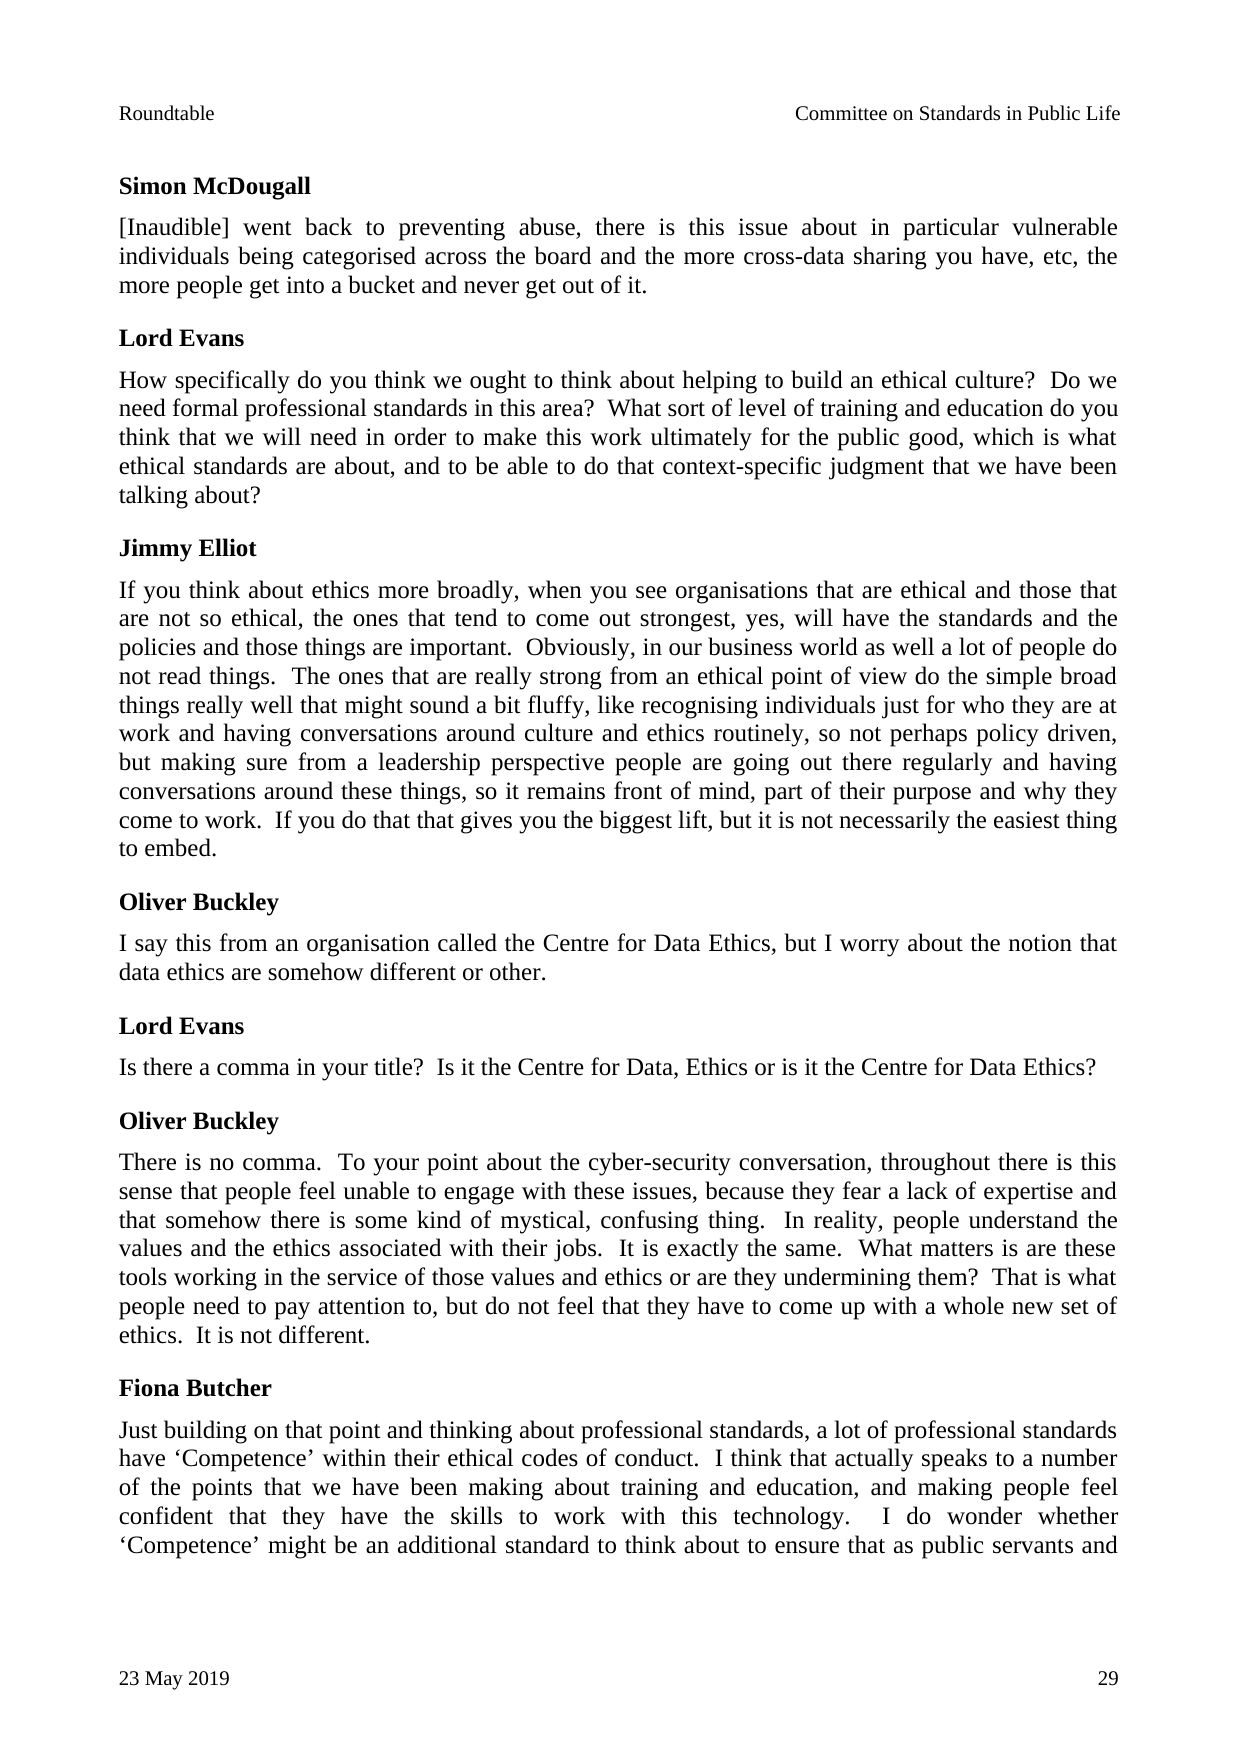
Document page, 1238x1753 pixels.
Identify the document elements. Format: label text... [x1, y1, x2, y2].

text Oliver Buckley [118, 887, 1119, 916]
text How specifically do you think we ought to think about helping to build an ethical culture? Do we need formal professional standards in this area? What sort of level of training and education do you think that we will need in order to make this work ultimately for the public good, which is what ethical standards are about, and to be able to do that context-specific judgment that we have been talking about? [118, 365, 1119, 508]
text Simon McDougall [118, 171, 1119, 200]
text Fiona Butcher [118, 1373, 1119, 1402]
text I say this from an organisation called the Centre for Data Ethics, but I worry about the notion that data ethics are somehow different or other. [118, 928, 1119, 986]
text Lord Evans [118, 323, 1119, 352]
text Oliver Buckley [118, 1106, 1119, 1135]
text Is there a comma in your title? Is it the Centre for Data, Ethics or is it the Centre for Data Ethics? [118, 1052, 1119, 1081]
text Lord Evans [118, 1011, 1119, 1040]
text Jimmy Elliot [118, 533, 1119, 562]
text [Inaudible] went back to preventing abuse, there is this issue about in particular vulnerable individuals being categorised across the board and the more cross-data sharing you have, etc, the more people get into a bucket and never get out of it. [118, 212, 1119, 298]
text There is no comma. To your point about the cyber-security conversation, throughout there is this sense that people feel unable to engage with these issues, because they fear a lack of expertise and that somehow there is some kind of mystical, confusing thing. In reality, people understand the values and the ethics associated with their jobs. It is exactly the same. What matters is are these tools working in the service of those values and ethics or are they undermining them? That is what people need to pay attention to, but do not feel that they have to come up with a whole new set of ethics. It is not different. [118, 1147, 1119, 1348]
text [118, 1415, 1119, 1558]
text If you think about ethics more broadly, when you see organisations that are ethical and those that are not so ethical, the ones that tend to come out strongest, yes, will have the standards and the policies and those things are important. Obviously, in our business world as well a lot of people do not read things. The ones that are really strong from an ethical point of view do the simple broad things really well that might sound a bit fluffy, like recognising individuals just for who they are at work and having conversations around culture and ethics routinely, so not perhaps policy driven, but making sure from a leadership perspective people are going out there regularly and having conversations around these things, so it remains front of mind, part of their purpose and why they come to work. If you do that that gives you the biggest lift, but it is not necessarily the easiest thing to embed. [118, 575, 1119, 862]
